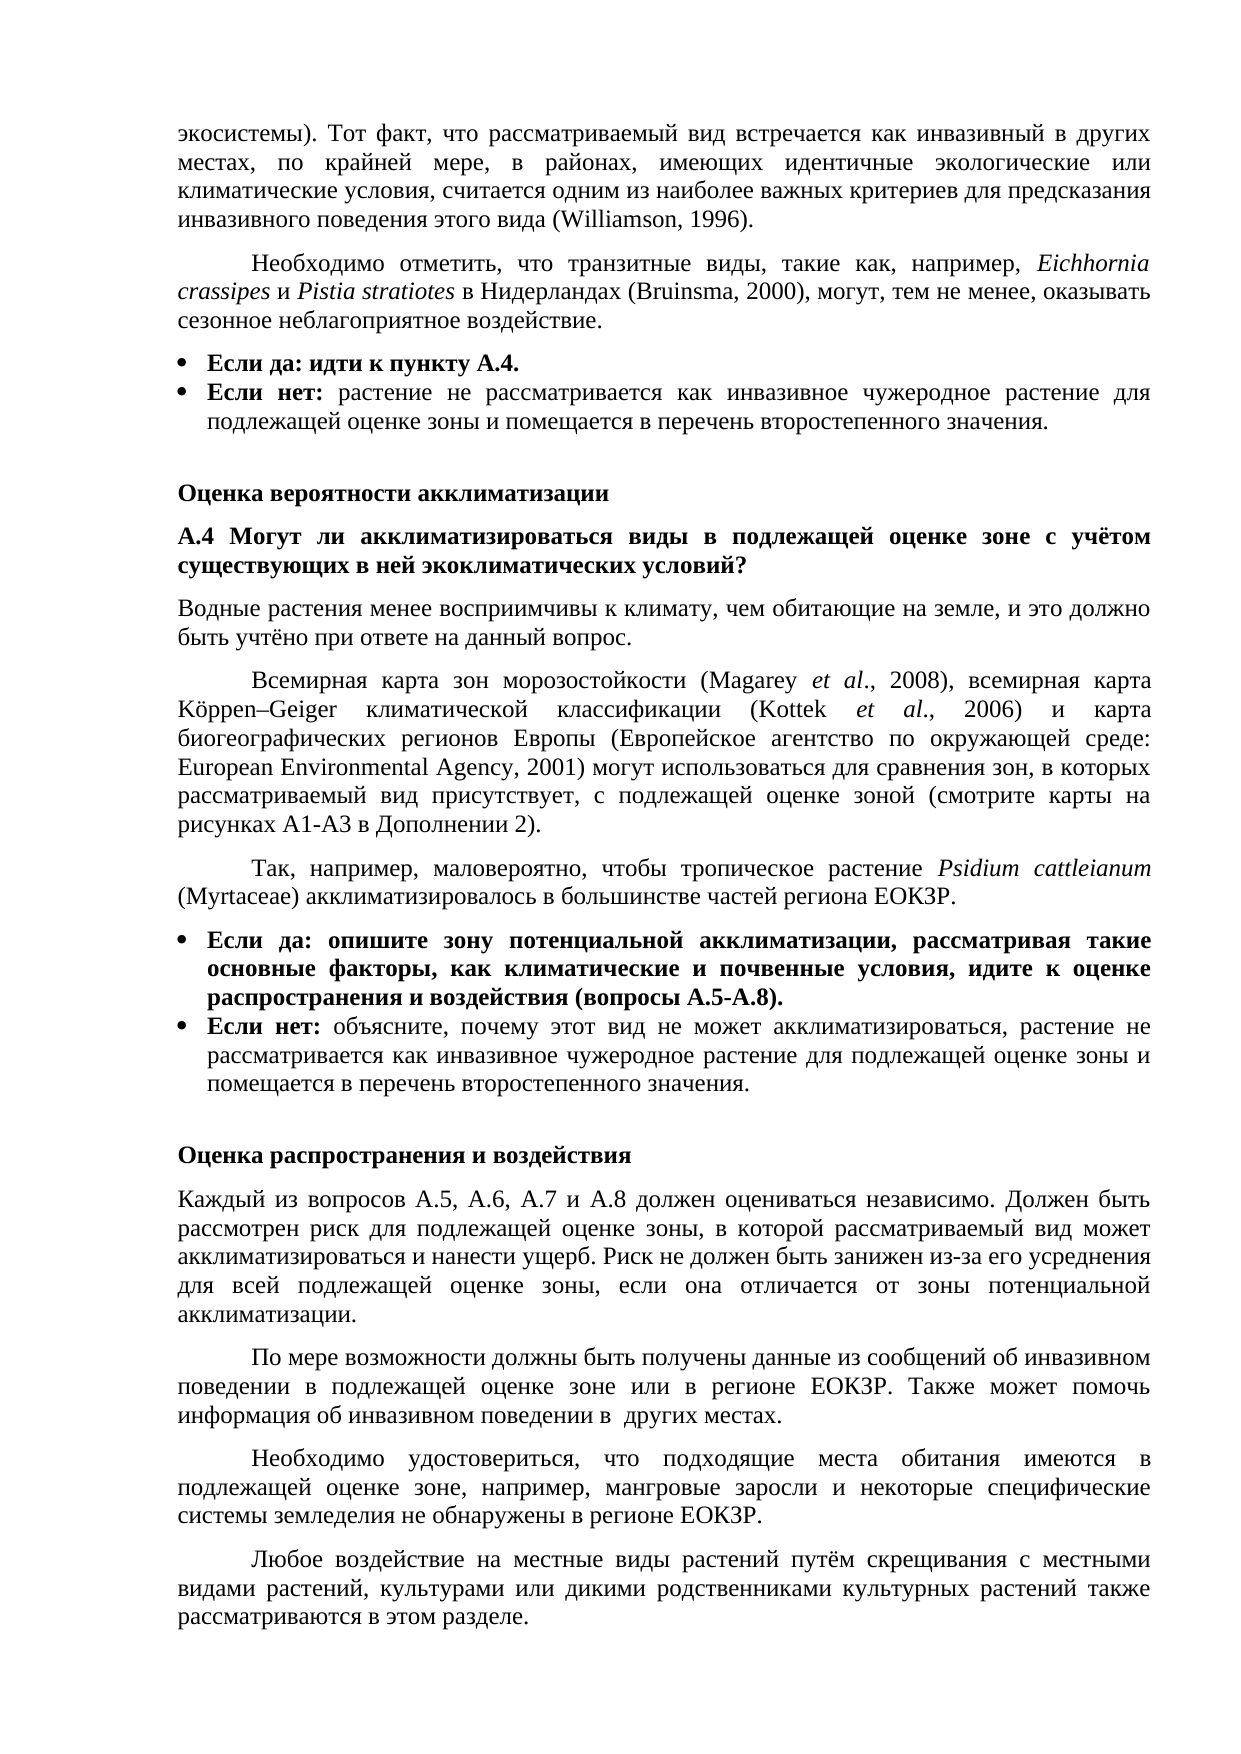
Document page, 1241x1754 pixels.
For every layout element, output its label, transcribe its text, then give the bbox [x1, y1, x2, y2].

text Так, например, маловероятно, чтобы тропическое растение Psidium cattleianum (Myrtaceae) акклиматизировалось в большинстве частей региона ЕОКЗР. [177, 853, 1152, 910]
text А.4 Могут ли акклиматизироваться виды в подлежащей оценке зоне с учётом существующих в ней экоклиматических условий? [177, 521, 1152, 579]
list Если да: опишите зону потенциальной акклиматизации, рассматривая такие основные факторы, как климатические и почвенные условия, идите к оценке распространения и воздействия (вопросы А.5-А.8). [177, 925, 1152, 1011]
list Если нет: растение не рассматривается как инвазивное чужеродное растение для подлежащей оценке зоны и помещается в перечень второстепенного значения. [177, 377, 1152, 435]
text Всемирная карта зон морозостойкости (Magarey et al., 2008), всемирная карта Köppen–Geiger климатической классификации (Kottek et al., 2006) и карта биогеографических регионов Европы (Европейское агентство по окружающей среде: European Environmental Agency, 2001) могут использоваться для сравнения зон, в которых рассматриваемый вид присутствует, с подлежащей оценке зоной (смотрите карты на рисунках А1-А3 в Дополнении 2). [177, 666, 1152, 838]
text Любое воздействие на местные виды растений путём скрещивания с местными видами растений, культурами или дикими родственниками культурных растений также рассматриваются в этом разделе. [177, 1544, 1152, 1630]
text Оценка вероятности акклиматизации [177, 478, 1152, 507]
text Оценка распространения и воздействия [177, 1141, 1152, 1169]
list Если да: идти к пункту А.4. [177, 348, 1152, 377]
text По мере возможности должны быть получены данные из сообщений об инвазивном поведении в подлежащей оценке зоне или в регионе ЕОКЗР. Также может помочь информация об инвазивном поведении в других местах. [177, 1342, 1152, 1428]
text Каждый из вопросов А.5, А.6, А.7 и А.8 должен оцениваться независимо. Должен быть рассмотрен риск для подлежащей оценке зоны, в которой рассматриваемый вид может акклиматизироваться и нанести ущерб. Риск не должен быть занижен из-за его усреднения для всей подлежащей оценке зоны, если она отличается от зоны потенциальной акклиматизации. [177, 1184, 1152, 1328]
text Необходимо удостовериться, что подходящие места обитания имеются в подлежащей оценке зоне, например, мангровые заросли и некоторые специфические системы земледелия не обнаружены в регионе ЕОКЗР. [177, 1443, 1152, 1529]
list Если нет: объясните, почему этот вид не может акклиматизироваться, растение не рассматривается как инвазивное чужеродное растение для подлежащей оценке зоны и помещается в перечень второстепенного значения. [177, 1011, 1152, 1097]
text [177, 118, 1152, 233]
text Водные растения менее восприимчивы к климату, чем обитающие на земле, и это должно быть учтёно при ответе на данный вопрос. [177, 593, 1152, 651]
text Необходимо отметить, что транзитные виды, такие как, например, Eichhornia crassipes и Pistia stratiotes в Нидерландах (Bruinsma, 2000), могут, тем не менее, оказывать сезонное неблагоприятное воздействие. [177, 248, 1152, 334]
